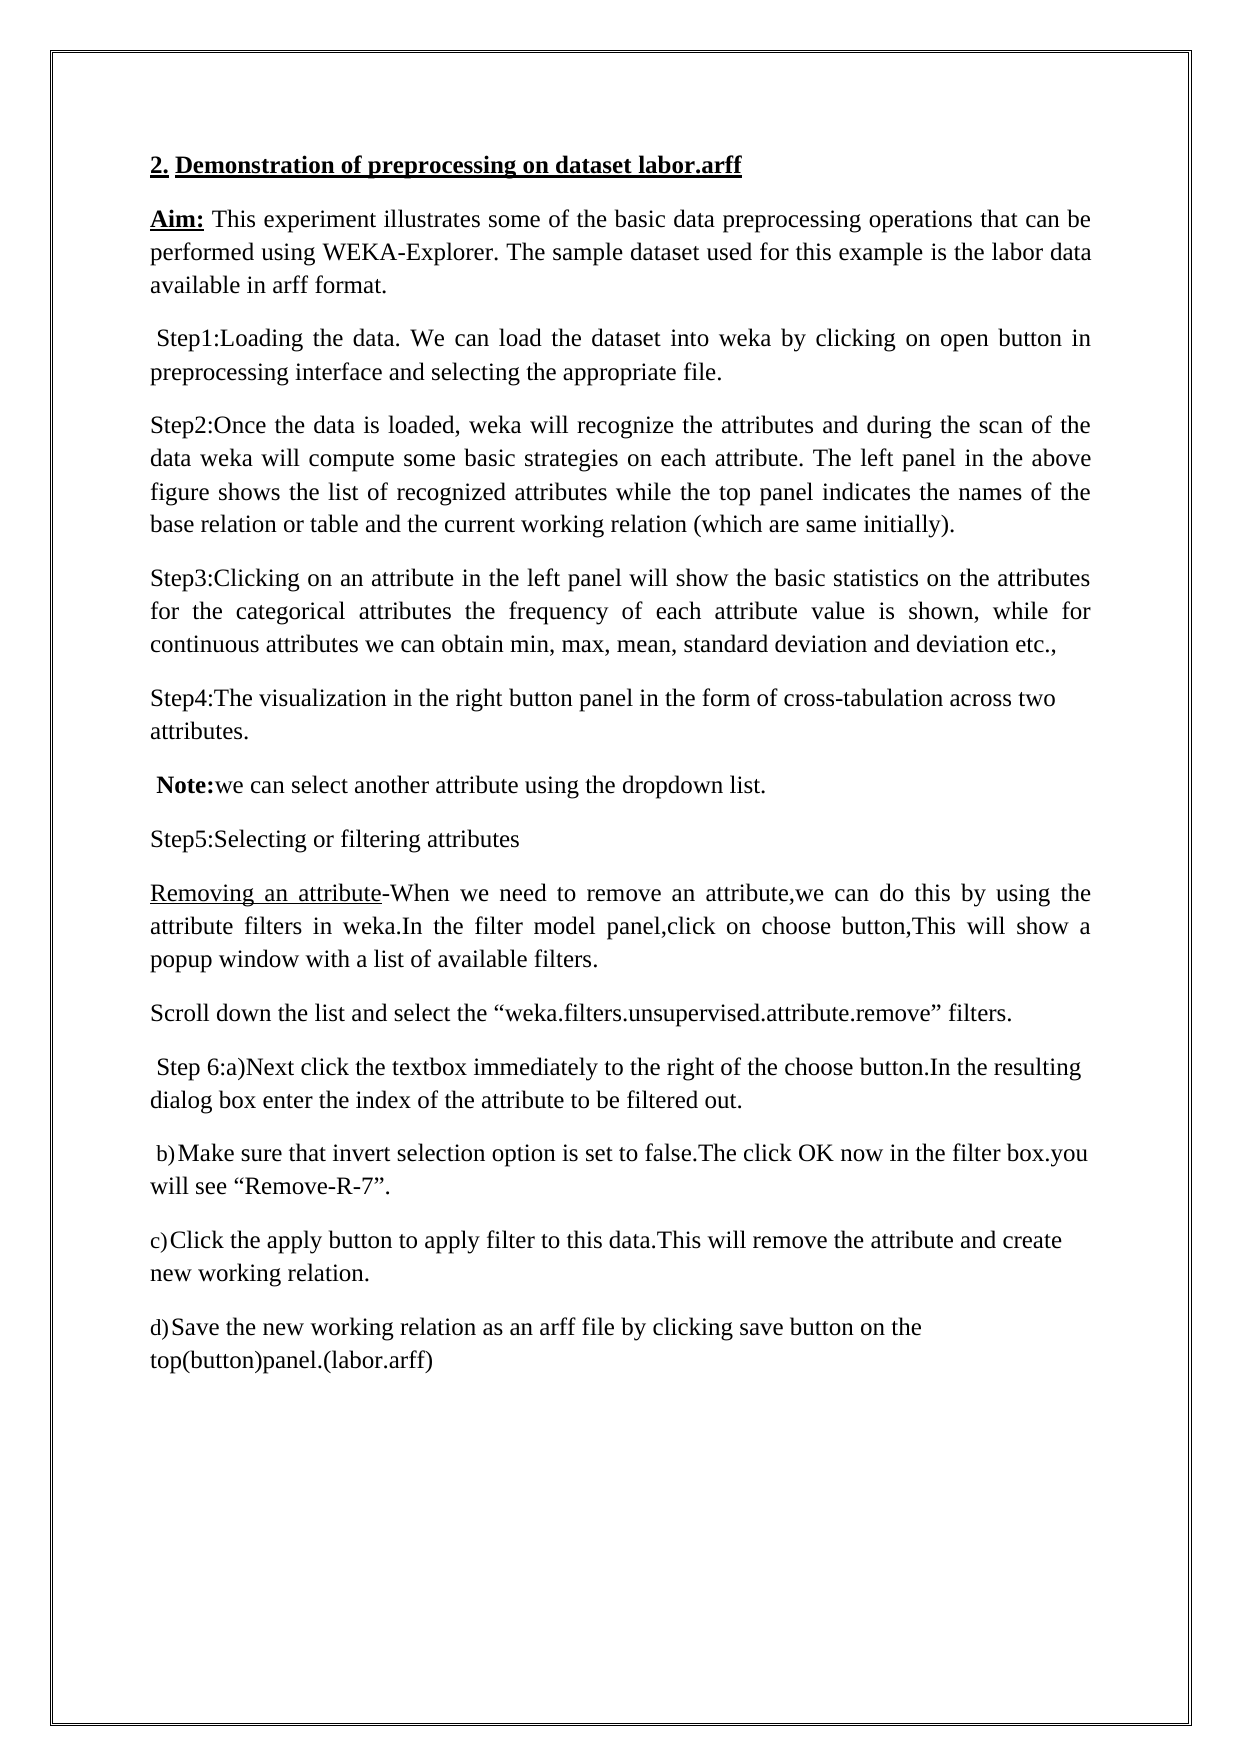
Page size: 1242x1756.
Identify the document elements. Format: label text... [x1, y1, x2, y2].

list Save the new working relation as an arff file by clicking save button on the top(button)panel.(labor.arff) [150, 1312, 1091, 1374]
text Step2:Once the data is loaded, weka will recognize the attributes and during the scan of the data weka will compute some basic strategies on each attribute. The left panel in the above figure shows the list of recognized attributes while the top panel indicates the names of the base relation or table and the current working relation (which are same initially). [150, 411, 1092, 538]
list Click the apply button to apply filter to this data.This will remove the attribute and create new working relation. [150, 1226, 1092, 1287]
text Scroll down the list and select the “weka.filters.unsupervised.attribute.remove” filters. [150, 998, 1173, 1026]
text Step 6:a)Next click the textbox immediately to the right of the choose button.In the resulting dialog box enter the index of the attribute to be filtered out. [150, 1052, 1086, 1113]
text Removing an attribute-When we need to remove an attribute,we can do this by using the attribute filters in weka.In the filter model panel,click on choose button,This will show a popup window with a list of available filters. [150, 878, 1092, 972]
list Make sure that invert selection option is set to false.The click OK now in the filter box.you will see “Remove-R-7”. [150, 1138, 1092, 1200]
text Aim: This experiment illustrates some of the basic data preprocessing operations that can be performed using WEKA-Explorer. The sample dataset used for this example is the labor data available in arff format. [150, 204, 1093, 298]
text Step3:Clicking on an attribute in the left panel will show the basic statistics on the attributes for the categorical attributes the frequency of each attribute value is shown, while for continuous attributes we can obtain min, max, mean, standard deviation and deviation etc., [150, 563, 1092, 658]
subtitle Demonstration of preprocessing on dataset labor.arff [150, 150, 1173, 178]
text Step4:The visualization in the right button panel in the form of cross-tabulation across two attributes. [150, 683, 1086, 745]
text Note:we can select another attribute using the dropdown list. Step5:Selecting or filtering attributes [150, 770, 769, 852]
text Step1:Loading the data. We can load the dataset into weka by clicking on open button in preprocessing interface and selecting the appropriate file. [150, 323, 1092, 385]
